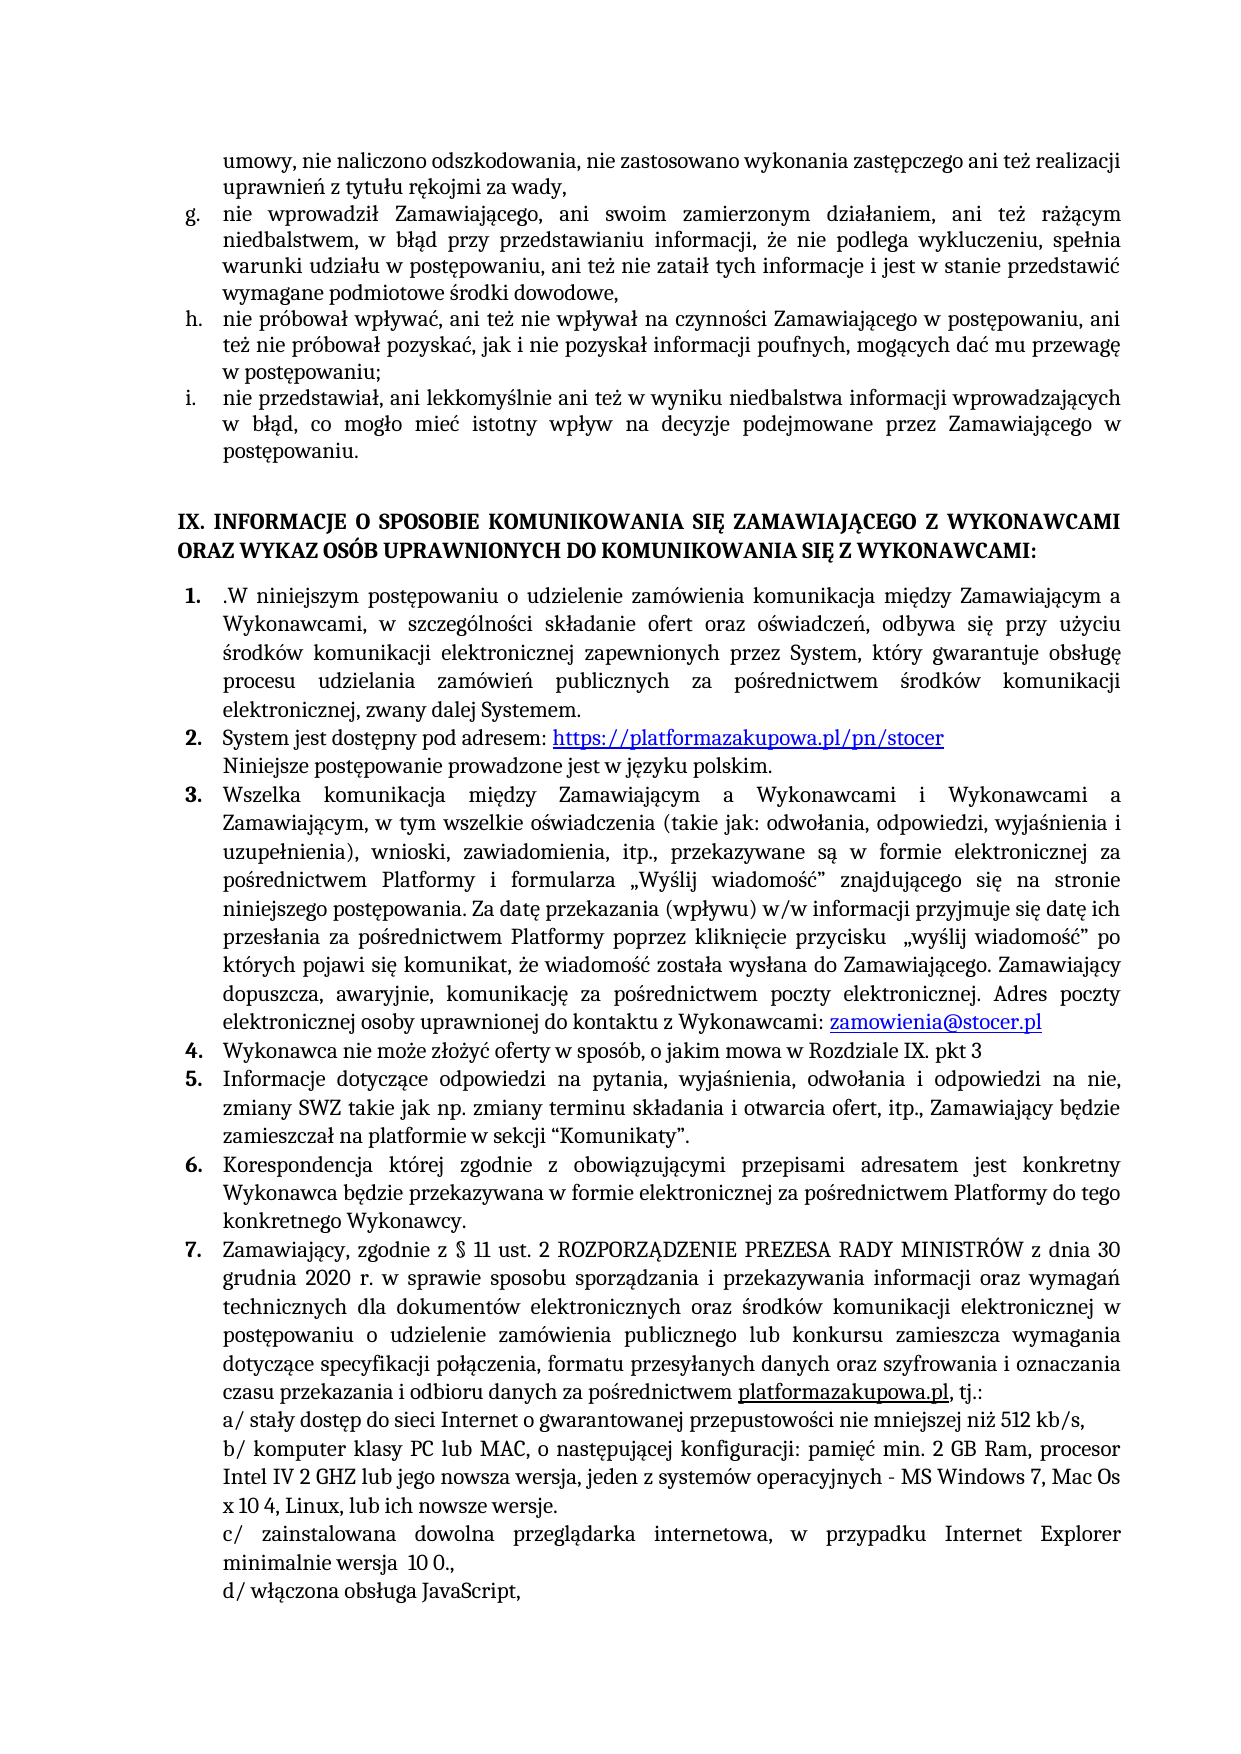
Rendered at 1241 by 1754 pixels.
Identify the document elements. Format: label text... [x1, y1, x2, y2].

list d/ włączona obsługa JavaScript, [223, 1578, 1122, 1604]
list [185, 148, 1122, 200]
list Wszelka komunikacja między Zamawiającym a Wykonawcami i Wykonawcami a Zamawiającym, w tym wszelkie oświadczenia (takie jak: odwołania, odpowiedzi, wyjaśnienia i uzupełnienia), wnioski, zawiadomienia, itp., przekazywane są w formie elektronicznej za pośrednictwem Platformy i formularza „Wyślij wiadomość” znajdującego się na stronie niniejszego postępowania. Za datę przekazania (wpływu) w/w informacji przyjmuje się datę ich przesłania za pośrednictwem Platformy poprzez kliknięcie przycisku „wyślij wiadomość” po których pojawi się komunikat, że wiadomość została wysłana do Zamawiającego. Zamawiający dopuszcza, awaryjnie, komunikację za pośrednictwem poczty elektronicznej. Adres poczty elektronicznej osoby uprawnionej do kontaktu z Wykonawcami: zamowienia@stocer.pl [185, 782, 1122, 1036]
list Wykonawca nie może złożyć oferty w sposób, o jakim mowa w Rozdziale IX. pkt 3 [185, 1038, 1122, 1064]
list Zamawiający, zgodnie z § 11 ust. 2 ROZPORZĄDZENIE PREZESA RADY MINISTRÓW z dnia 30 grudnia 2020 r. w sprawie sposobu sporządzania i przekazywania informacji oraz wymagań technicznych dla dokumentów elektronicznych oraz środków komunikacji elektronicznej w postępowaniu o udzielenie zamówienia publicznego lub konkursu zamieszcza wymagania dotyczące specyfikacji połączenia, formatu przesyłanych danych oraz szyfrowania i oznaczania czasu przekazania i odbioru danych za pośrednictwem platformazakupowa.pl, tj.: [185, 1237, 1122, 1405]
list Korespondencja której zgodnie z obowiązującymi przepisami adresatem jest konkretny Wykonawca będzie przekazywana w formie elektronicznej za pośrednictwem Platformy do tego konkretnego Wykonawcy. [185, 1151, 1122, 1234]
list nie przedstawiał, ani lekkomyślnie ani też w wyniku niedbalstwa informacji wprowadzających w błąd, co mogło mieć istotny wpływ na decyzje podejmowane przez Zamawiającego w postępowaniu. [185, 385, 1122, 464]
list Informacje dotyczące odpowiedzi na pytania, wyjaśnienia, odwołania i odpowiedzi na nie, zmiany SWZ takie jak np. zmiany terminu składania i otwarcia ofert, itp., Zamawiający będzie zamieszczał na platformie w sekcji “Komunikaty”. [185, 1066, 1122, 1149]
list nie wprowadził Zamawiającego, ani swoim zamierzonym działaniem, ani też rażącym niedbalstwem, w błąd przy przedstawianiu informacji, że nie podlega wykluczeniu, spełnia warunki udziału w postępowaniu, ani też nie zataił tych informacje i jest w stanie przedstawić wymagane podmiotowe środki dowodowe, [185, 200, 1122, 306]
list a/ stały dostęp do sieci Internet o gwarantowanej przepustowości nie mniejszej niż 512 kb/s, [223, 1407, 1122, 1434]
list c/ zainstalowana dowolna przeglądarka internetowa, w przypadku Internet Explorer minimalnie wersja 10 0., [223, 1521, 1122, 1576]
list .W niniejszym postępowaniu o udzielenie zamówienia komunikacja między Zamawiającym a Wykonawcami, w szczególności składanie ofert oraz oświadczeń, odbywa się przy użyciu środków komunikacji elektronicznej zapewnionych przez System, który gwarantuje obsługę procesu udzielania zamówień publicznych za pośrednictwem środków komunikacji elektronicznej, zwany dalej Systemem. [185, 583, 1122, 723]
list b/ komputer klasy PC lub MAC, o następującej konfiguracji: pamięć min. 2 GB Ram, procesor Intel IV 2 GHZ lub jego nowsza wersja, jeden z systemów operacyjnych - MS Windows 7, Mac Os x 10 4, Linux, lub ich nowsze wersje. [223, 1436, 1122, 1519]
list Niniejsze postępowanie prowadzone jest w języku polskim. [223, 753, 1122, 779]
list System jest dostępny pod adresem: https://platformazakupowa.pl/pn/stocer [185, 725, 1122, 751]
text IX. INFORMACJE O SPOSOBIE KOMUNIKOWANIA SIĘ ZAMAWIAJĄCEGO Z WYKONAWCAMI ORAZ WYKAZ OSÓB UPRAWNIONYCH DO KOMUNIKOWANIA SIĘ Z WYKONAWCAMI: [177, 509, 1122, 564]
list nie próbował wpływać, ani też nie wpływał na czynności Zamawiającego w postępowaniu, ani też nie próbował pozyskać, jak i nie pozyskał informacji poufnych, mogących dać mu przewagę w postępowaniu; [185, 306, 1122, 385]
